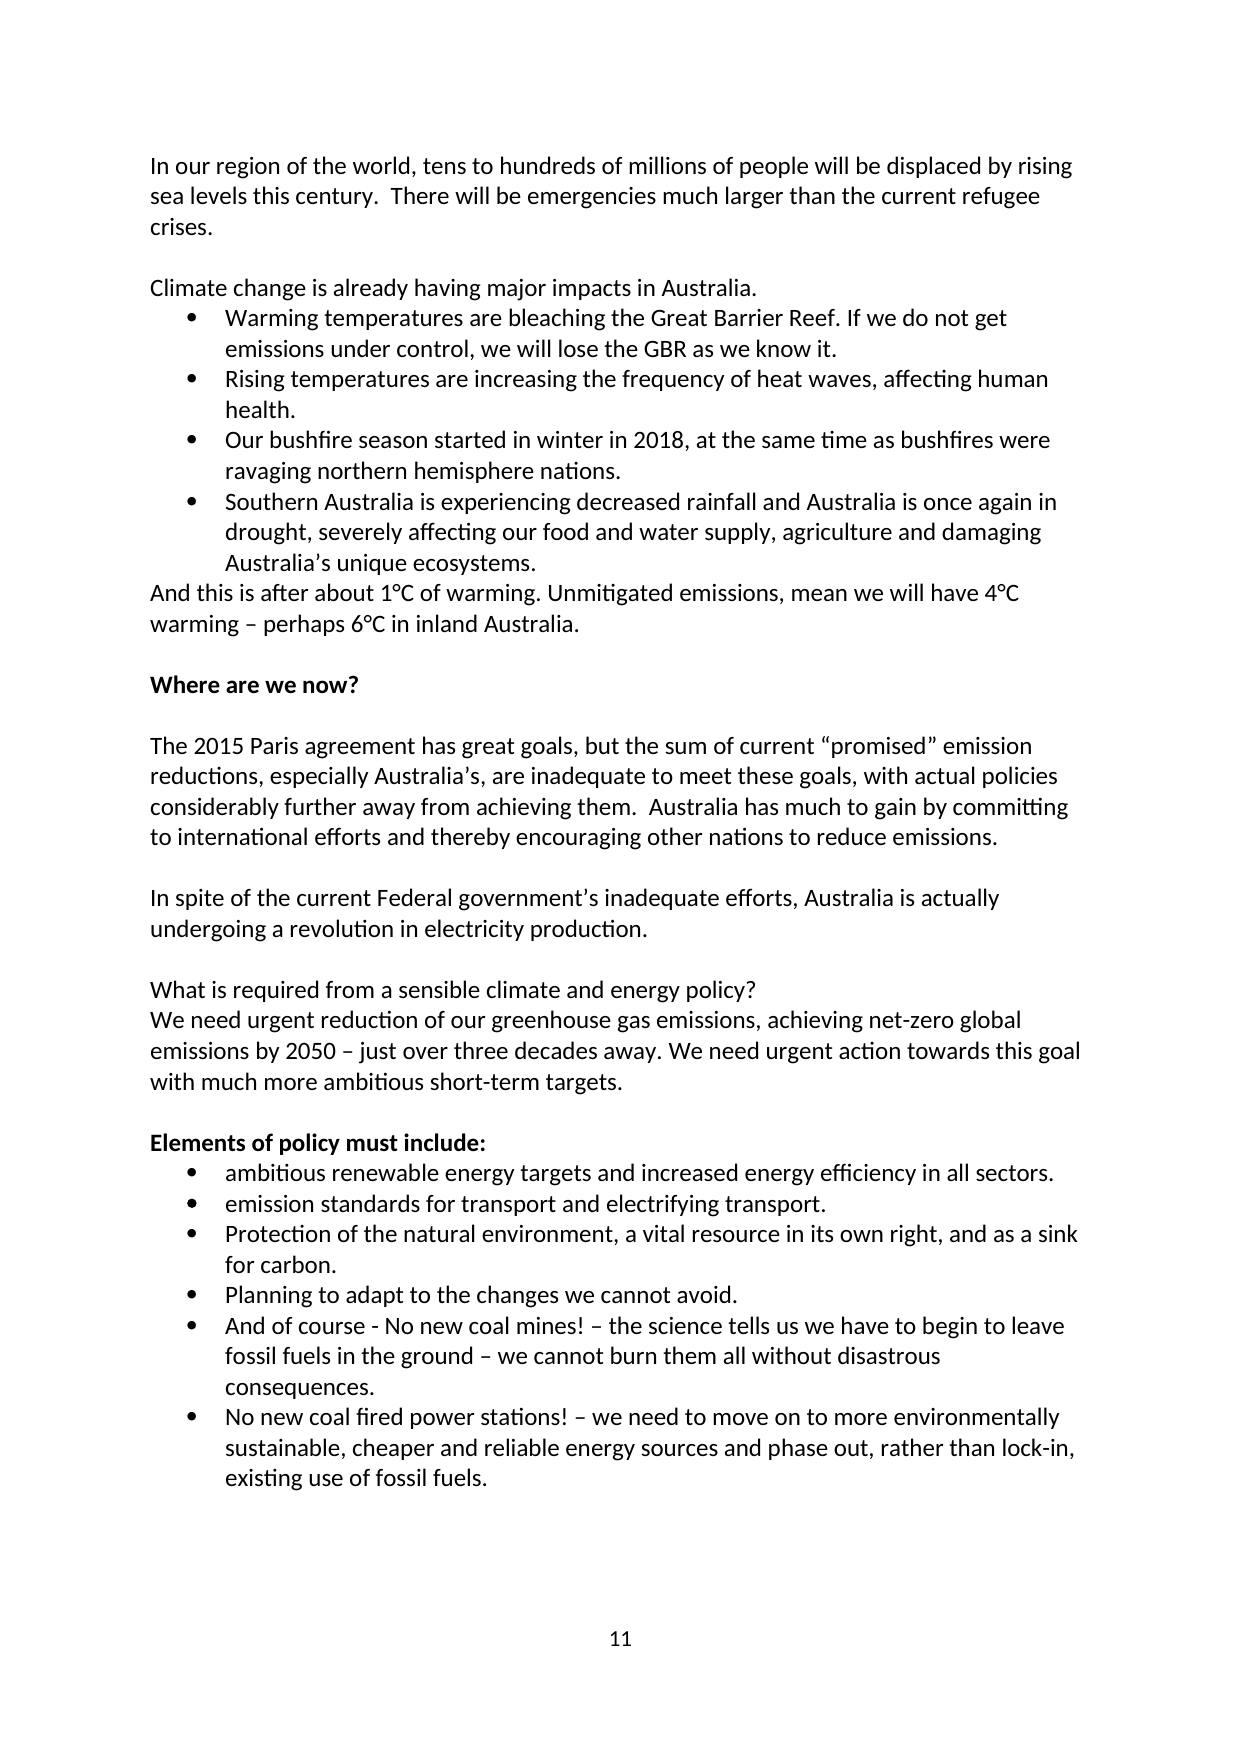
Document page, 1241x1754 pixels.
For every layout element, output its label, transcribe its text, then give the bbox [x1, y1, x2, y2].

text And this is after about 1°C of warming. Unmitigated emissions, mean we will have 4°C warming – perhaps 6°C in inland Australia. [150, 577, 1090, 638]
text In spite of the current Federal government’s inadequate efforts, Australia is actually undergoing a revolution in electricity production. [150, 882, 1090, 943]
text The 2015 Paris agreement has great goals, but the sum of current “promised” emission reductions, especially Australia’s, are inadequate to meet these goals, with actual policies considerably further away from achieving them. Australia has much to gain by committing to international efforts and thereby encouraging other nations to reduce emissions. [150, 730, 1090, 852]
list Planning to adapt to the changes we cannot avoid. [187, 1279, 1090, 1310]
list And of course - No new coal mines! – the science tells us we have to begin to leave fossil fuels in the ground – we cannot burn them all without disastrous consequences. [187, 1310, 1090, 1401]
text Elements of policy must include: [150, 1127, 1090, 1157]
text We need urgent reduction of our greenhouse gas emissions, achieving net-zero global emissions by 2050 – just over three decades away. We need urgent action towards this goal with much more ambitious short-term targets. [150, 1004, 1090, 1096]
text In our region of the world, tens to hundreds of millions of people will be displaced by rising sea levels this century. There will be emergencies much larger than the current refugee crises. [150, 150, 1090, 242]
list ambitious renewable energy targets and increased energy efficiency in all sectors. [187, 1157, 1090, 1188]
list Protection of the natural environment, a vital resource in its own right, and as a sink for carbon. [187, 1218, 1090, 1279]
list emission standards for transport and electrifying transport. [187, 1188, 1090, 1218]
list Southern Australia is experiencing decreased rainfall and Australia is once again in drought, severely affecting our food and water supply, agriculture and damaging Australia’s unique ecosystems. [187, 486, 1090, 577]
list Our bushfire season started in winter in 2018, at the same time as bushfires were ravaging northern hemisphere nations. [187, 425, 1090, 486]
list No new coal fired power stations! – we need to move on to more environmentally sustainable, cheaper and reliable energy sources and phase out, rather than lock-in, existing use of fossil fuels. [187, 1401, 1090, 1493]
text Where are we now? [150, 669, 1090, 699]
text Climate change is already having major impacts in Australia. [150, 272, 1090, 303]
text What is required from a sensible climate and energy policy? [150, 974, 1090, 1004]
list Warming temperatures are bleaching the Great Barrier Reef. If we do not get emissions under control, we will lose the GBR as we know it. [187, 303, 1090, 364]
list Rising temperatures are increasing the frequency of heat waves, affecting human health. [187, 364, 1090, 425]
